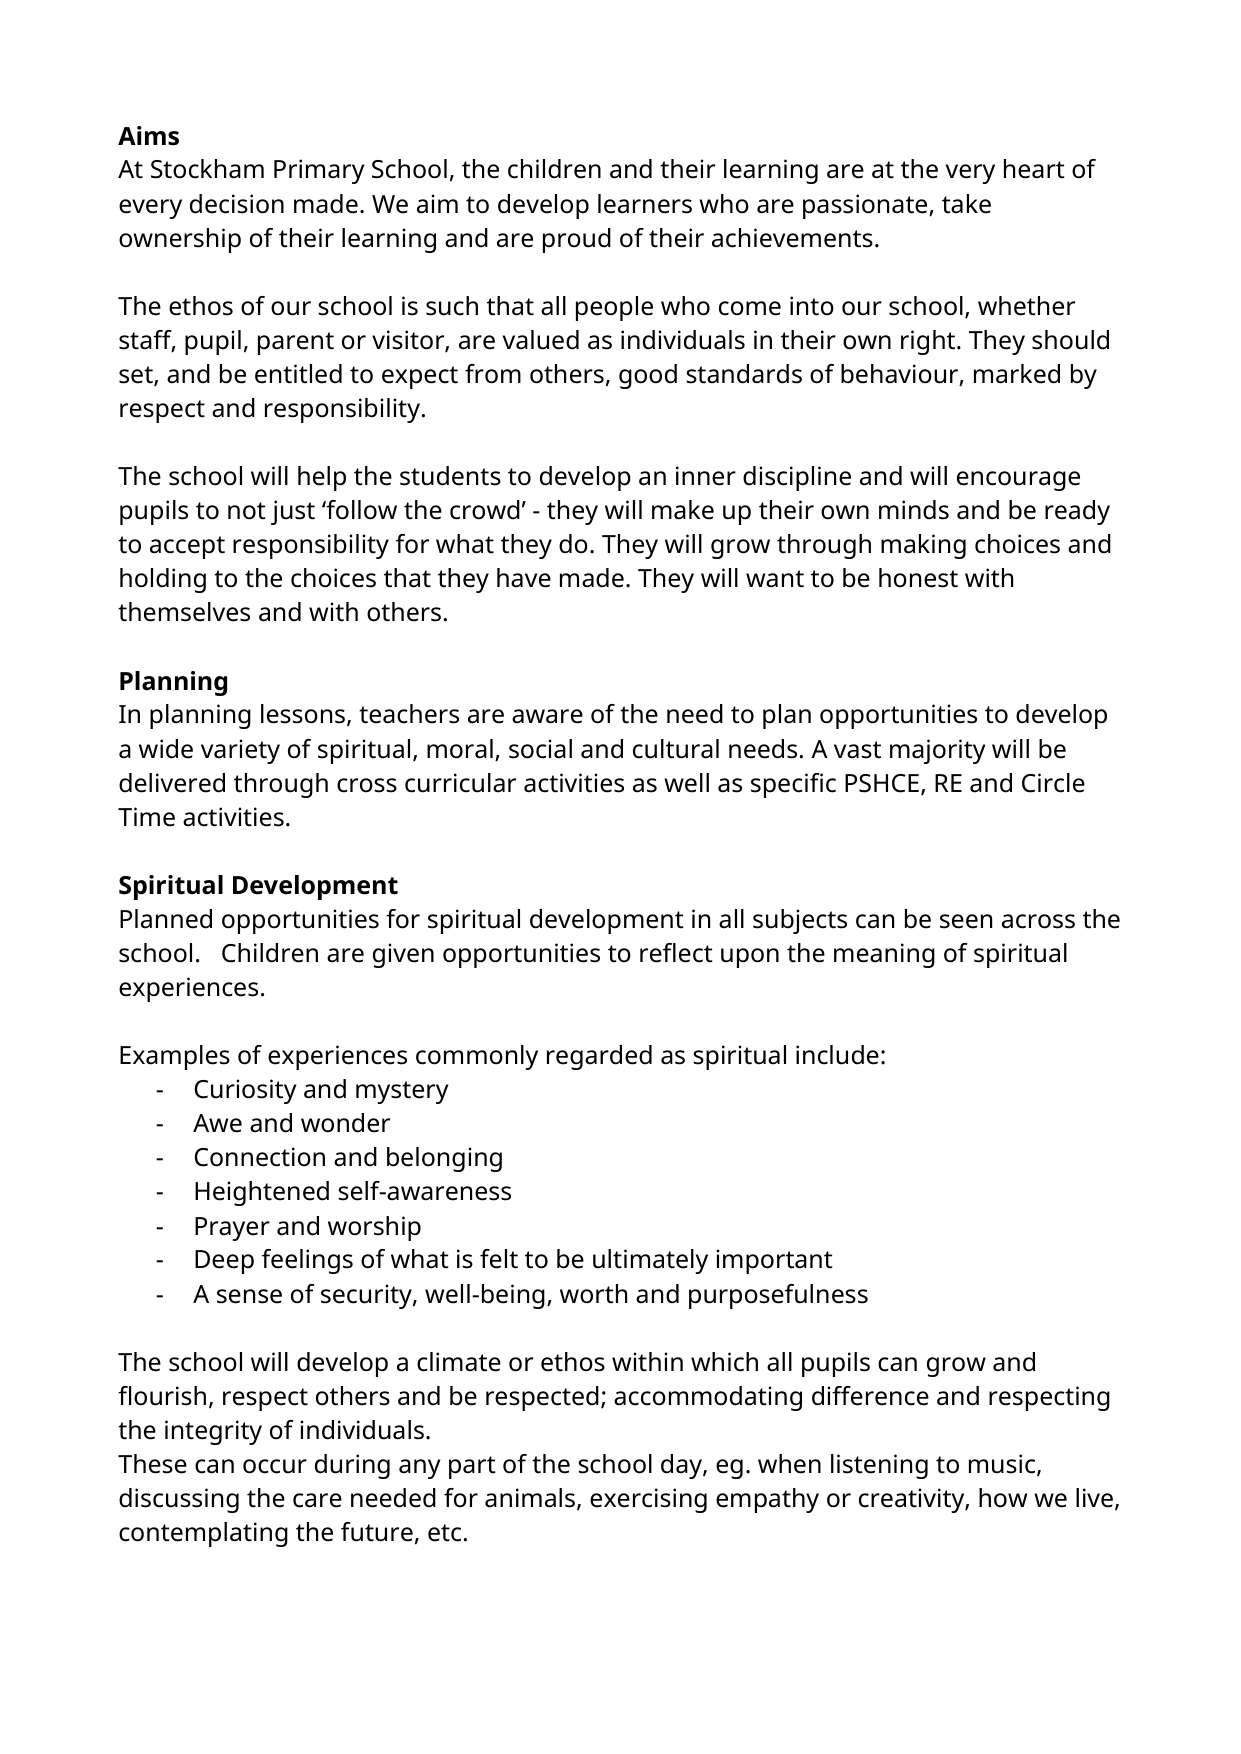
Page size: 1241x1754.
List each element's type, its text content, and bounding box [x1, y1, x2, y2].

text Planning [118, 663, 1122, 697]
list Connection and belonging [156, 1140, 1122, 1174]
text At Stockham Primary School, the children and their learning are at the very heart of every decision made. We aim to develop learners who are passionate, take ownership of their learning and are proud of their achievements. [118, 152, 1122, 254]
text The school will help the students to develop an inner discipline and will encourage pupils to not just ‘follow the crowd’ - they will make up their own minds and be ready to accept responsibility for what they do. They will grow through making choices and holding to the choices that they have made. They will want to be honest with themselves and with others. [118, 459, 1122, 629]
list Heightened self-awareness [156, 1174, 1122, 1208]
text Planned opportunities for spiritual development in all subjects can be seen across the school. Children are given opportunities to reflect upon the meaning of spiritual experiences. [118, 902, 1122, 1004]
text Examples of experiences commonly regarded as spiritual include: [118, 1038, 1122, 1072]
list Deep feelings of what is felt to be ultimately important [156, 1242, 1122, 1276]
list Awe and wonder [156, 1106, 1122, 1140]
list Prayer and worship [156, 1208, 1122, 1242]
text The ethos of our school is such that all people who come into our school, whether staff, pupil, parent or visitor, are valued as individuals in their own right. They should set, and be entitled to expect from others, good standards of behaviour, marked by respect and responsibility. [118, 288, 1122, 425]
list Curiosity and mystery [156, 1072, 1122, 1106]
text These can occur during any part of the school day, eg. when listening to music, discussing the care needed for animals, exercising empathy or creativity, how we live, contemplating the future, etc. [118, 1447, 1122, 1549]
text The school will develop a climate or ethos within which all pupils can grow and flourish, respect others and be respected; accommodating difference and respecting the integrity of individuals. [118, 1344, 1122, 1447]
text Spiritual Development [118, 867, 1122, 902]
list A sense of security, well-being, worth and purposefulness [156, 1276, 1122, 1310]
text Aims [118, 118, 1122, 152]
text In planning lessons, teachers are aware of the need to plan opportunities to develop a wide variety of spiritual, moral, social and cultural needs. A vast majority will be delivered through cross curricular activities as well as specific PSHCE, RE and Circle Time activities. [118, 697, 1122, 833]
